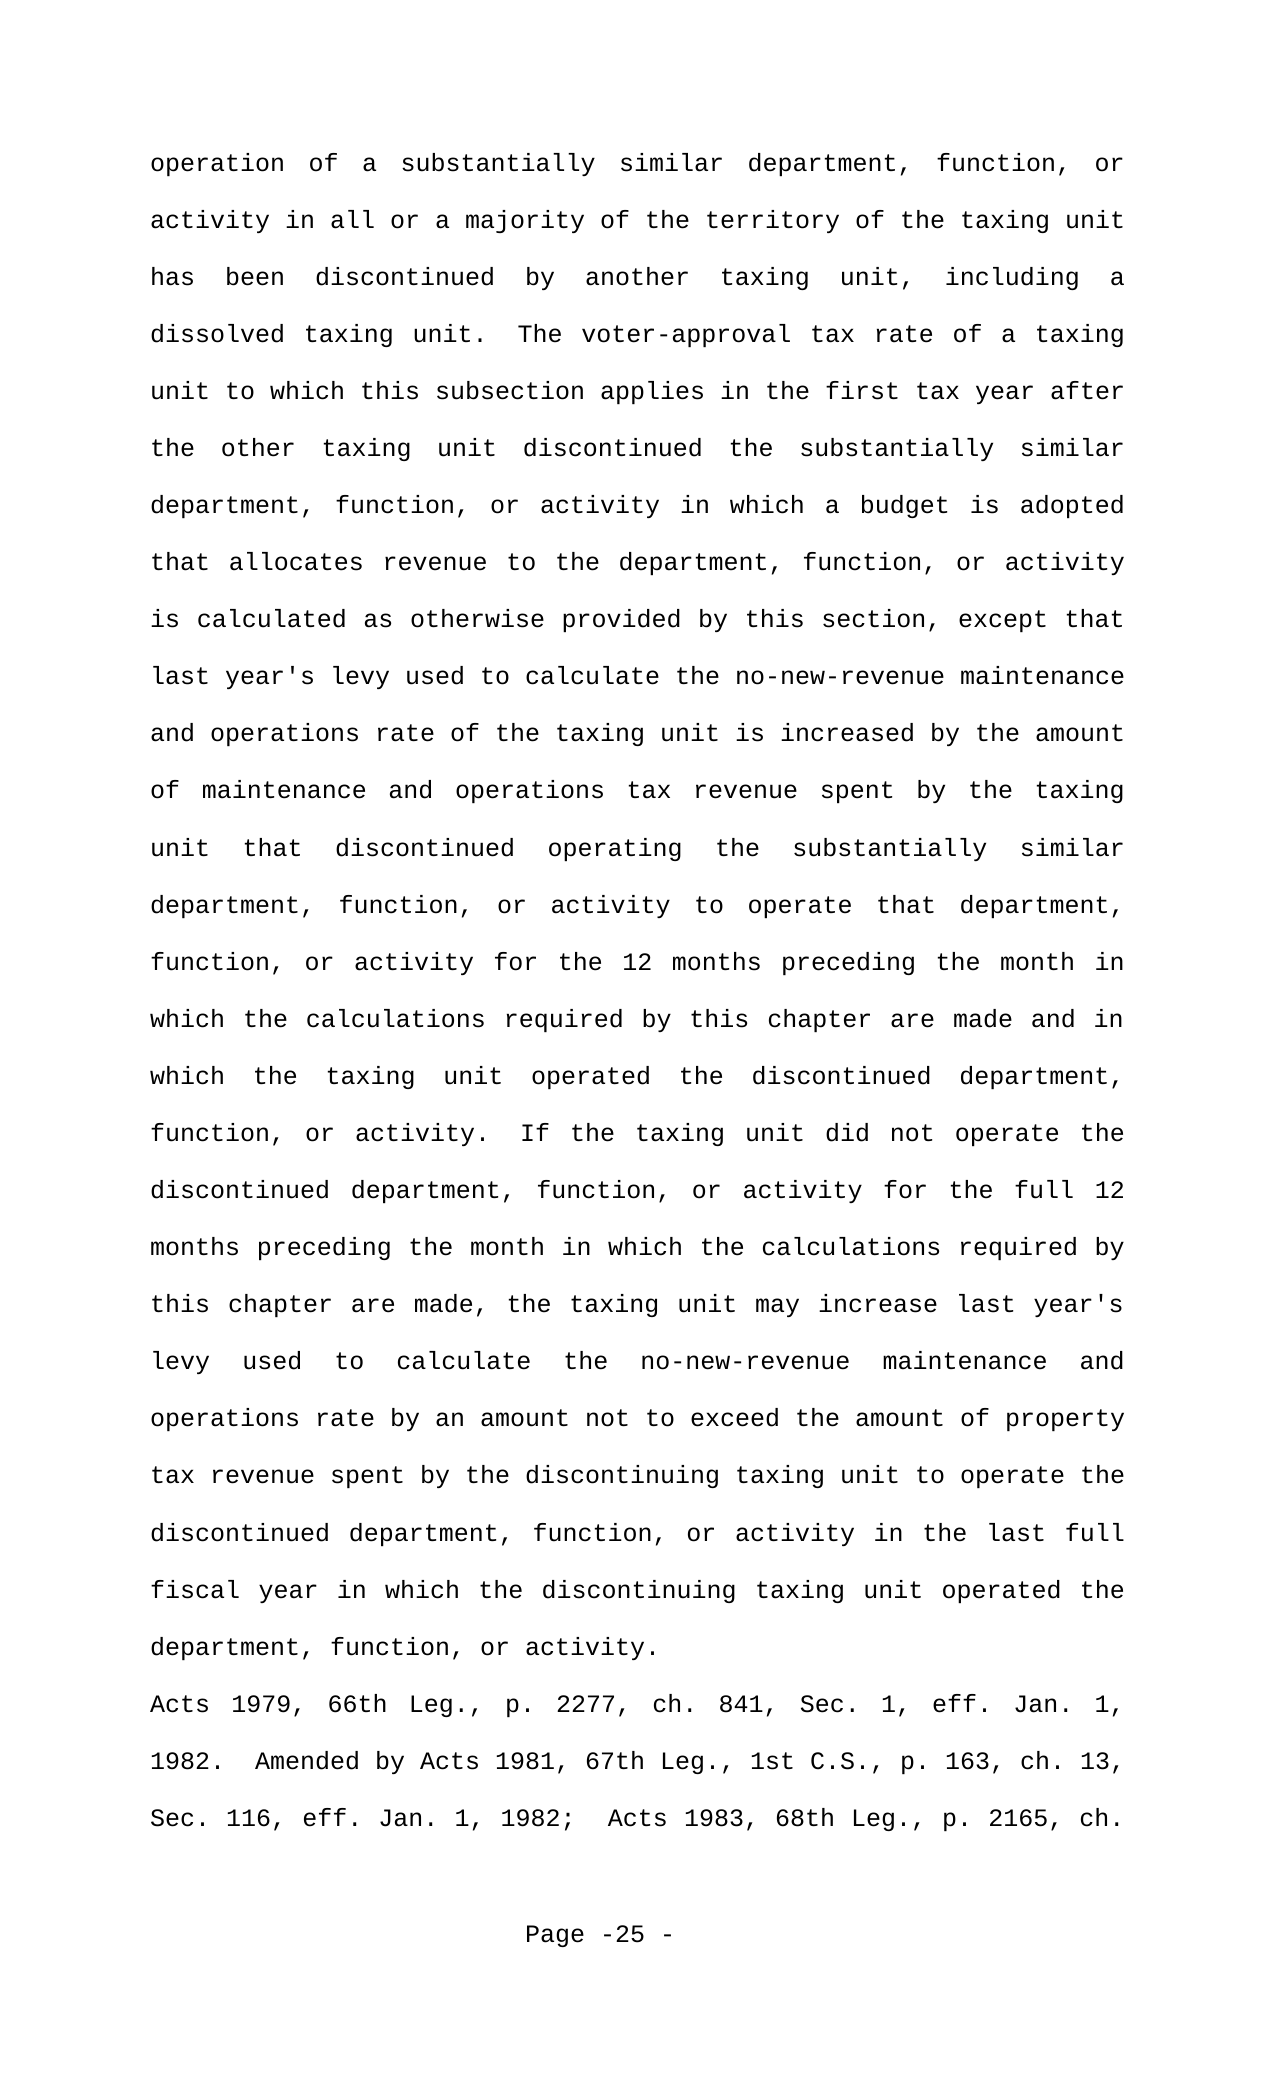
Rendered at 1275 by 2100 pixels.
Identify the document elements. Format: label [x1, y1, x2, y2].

text [150, 1691, 1125, 1834]
text [150, 150, 1125, 1663]
